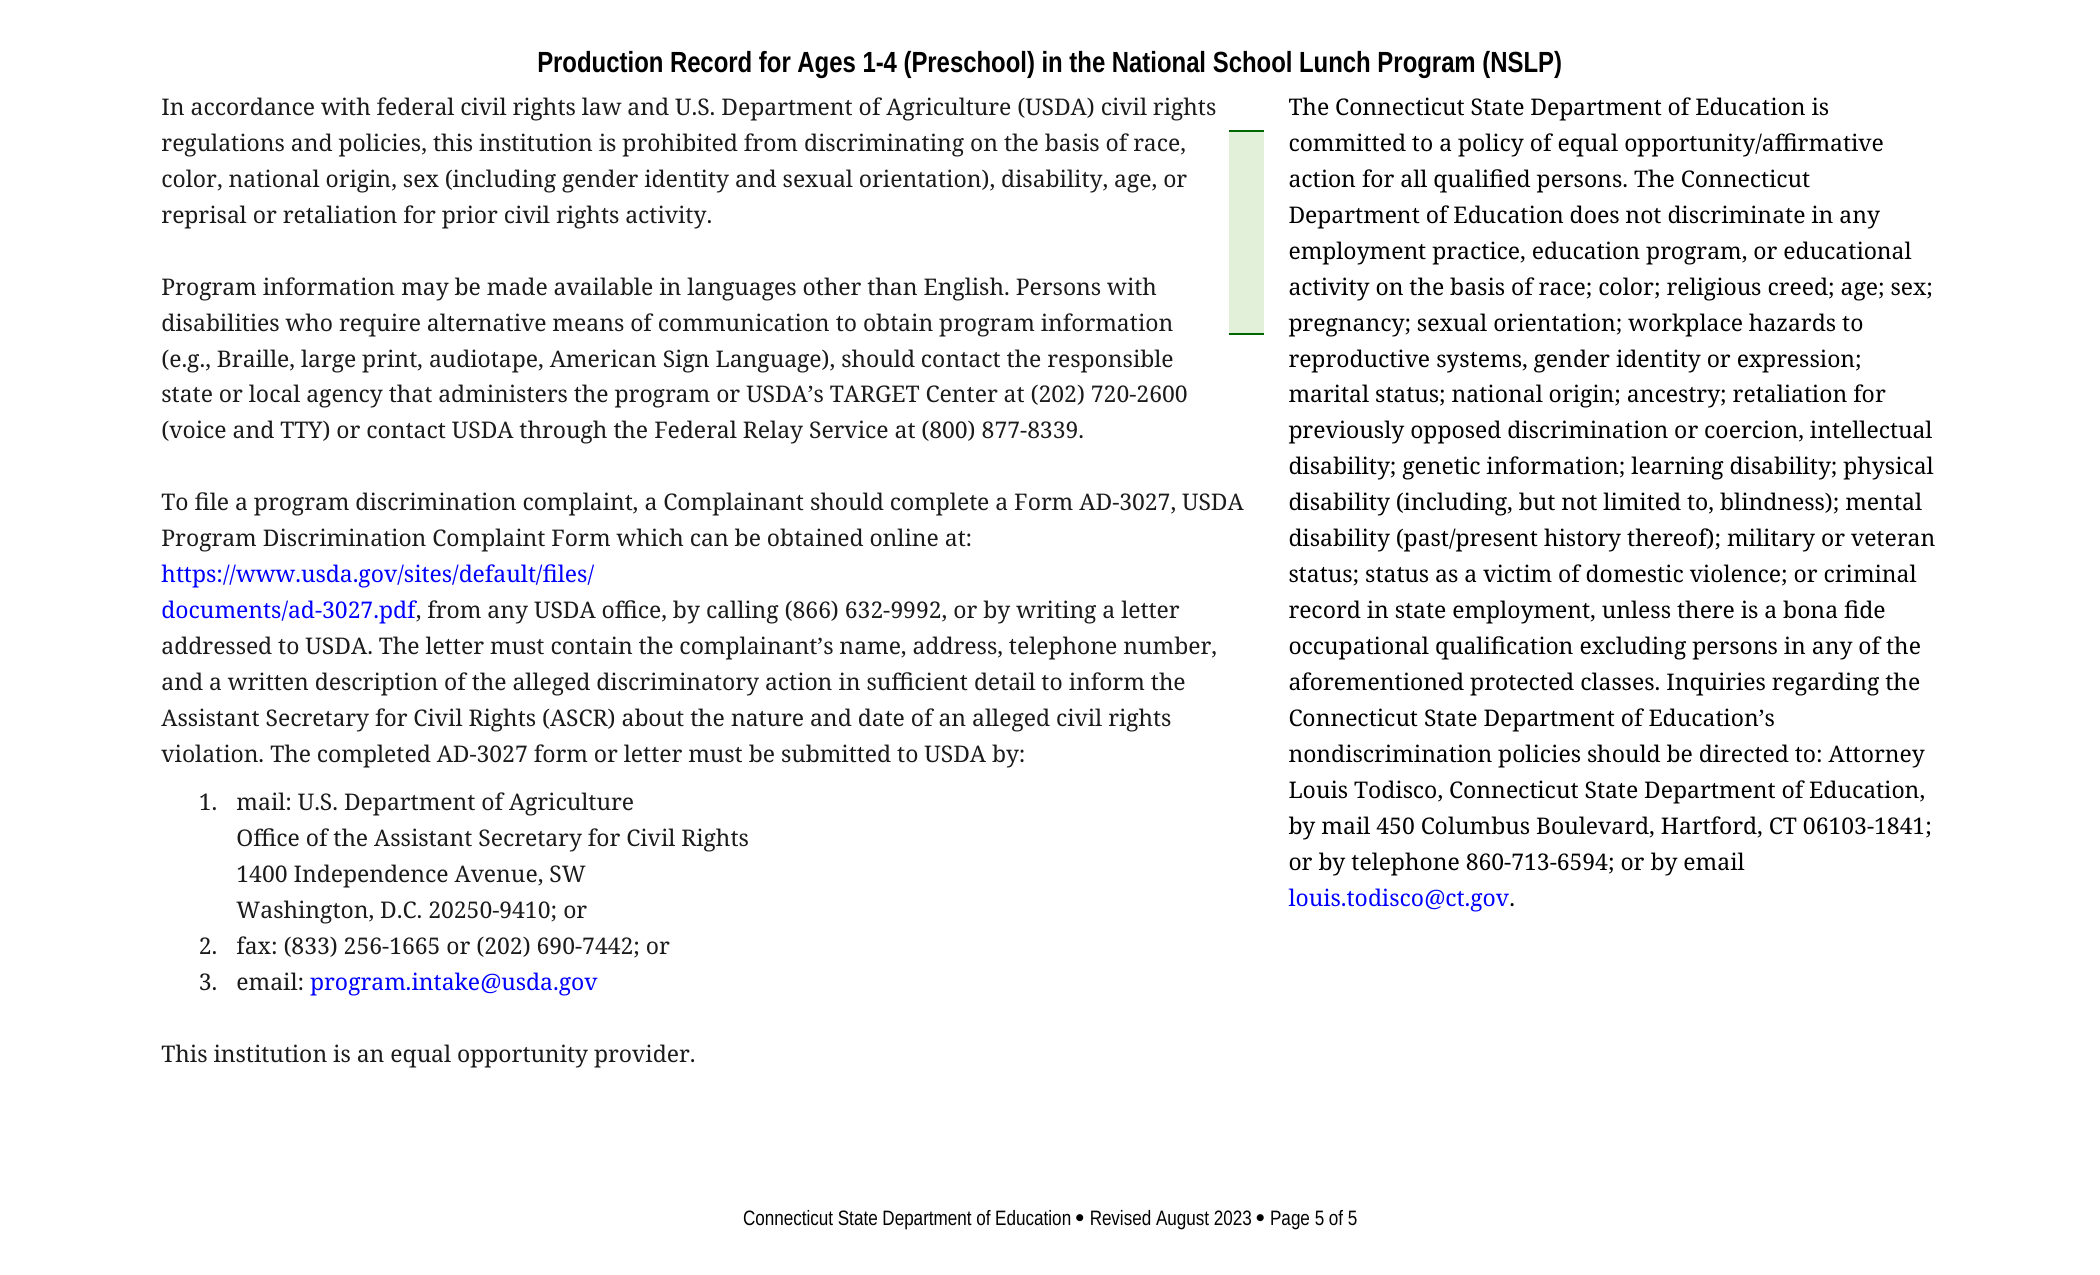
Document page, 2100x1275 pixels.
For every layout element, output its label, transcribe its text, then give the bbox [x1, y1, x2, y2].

table_header In accordance with federal civil rights law and U.S. Department of Agriculture (USDA) civil rights regulations and policies, this institution is prohibited from discriminating on the basis of race, color, national origin, sex (including gender identity and sexual orientation), disability, age, or reprisal or retaliation for prior civil rights activity. Program information may be made available in languages other than English. Persons with disabilities who require alternative means of communication to obtain program information (e.g., Braille, large print, audiotape, American Sign Language), should contact the responsible state or local agency that administers the program or USDA’s TARGET Center at (202) 720-2600 (voice and TTY) or contact USDA through the Federal Relay Service at (800) 877-8339. To file a program discrimination complaint, a Complainant should complete a Form AD-3027, USDA Program Discrimination Complaint Form which can be obtained online at: https://www.usda.gov/sites/default/files/‌ documents/ad-3027.pdf, from any USDA office, by calling (866) 632-9992, or by writing a letter addressed to USDA. The letter must contain the complainant’s name, address, telephone number, and a written description of the alleged discriminatory action in sufficient detail to inform the Assistant Secretary for Civil Rights (ASCR) about the nature and date of an alleged civil rights violation. The completed AD-3027 form or letter must be submitted to USDA by: mail: U.S. Department of Agriculture Office of the Assistant Secretary for Civil Rights 1400 Independence Avenue, SW Washington, D.C. 20250-9410; or fax: (833) 256-1665 or (202) 690-7442; or email: program.intake@usda.gov This institution is an equal opportunity provider. [150, 91, 1264, 1073]
table_header The Connecticut State Department of Education is committed to a policy of equal opportunity/affirmative action for all qualified persons. The Connecticut Department of Education does not discriminate in any employment practice, education program, or educational activity on the basis of race; color; religious creed; age; sex; pregnancy; sexual orientation; workplace hazards to reproductive systems, gender identity or expression; marital status; national origin; ancestry; retaliation for previously opposed discrimination or coercion, intellectual disability; genetic information; learning disability; physical disability (including, but not limited to, blindness); mental disability (past/present history thereof); military or veteran status; status as a victim of domestic violence; or criminal record in state employment, unless there is a bona fide occupational qualification excluding persons in any of the aforementioned protected classes. Inquiries regarding the Connecticut State Department of Education’s nondiscrimination policies should be directed to: Attorney Louis Todisco, Connecticut State Department of Education, by mail 450 Columbus Boulevard, Hartford, CT 06103-1841; or by telephone 860-713-6594; or by email louis.todisco@ct.gov. [1264, 91, 1950, 1073]
